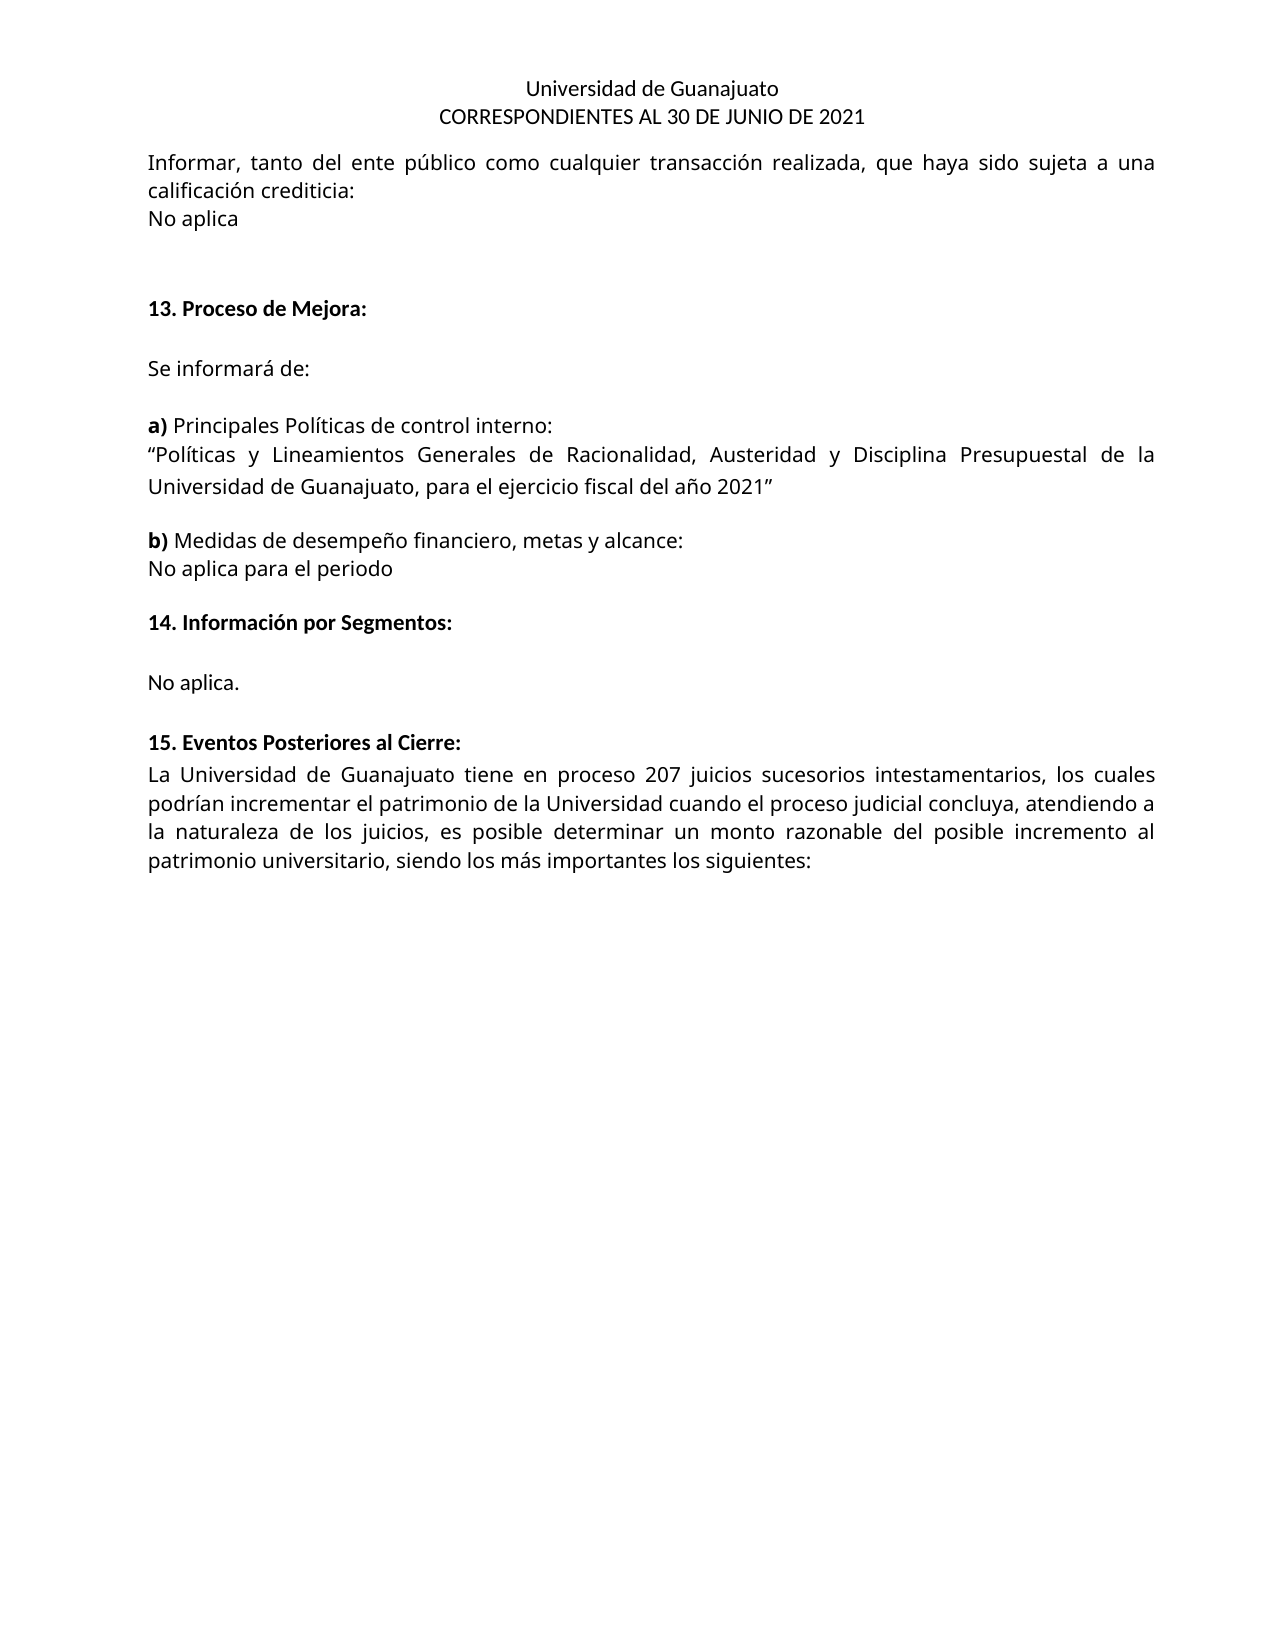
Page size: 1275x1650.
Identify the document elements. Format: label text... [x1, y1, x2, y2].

text Se informará de: [148, 354, 1157, 383]
text a) Principales Políticas de control interno: [148, 411, 1157, 440]
text “Políticas y Lineamientos Generales de Racionalidad, Austeridad y Disciplina Presupuestal de la Universidad de Guanajuato, para el ejercicio fiscal del año 2021” [148, 440, 1157, 501]
text Informar, tanto del ente público como cualquier transacción realizada, que haya sido sujeta a una calificación crediticia: [148, 148, 1157, 204]
text b) Medidas de desempeño financiero, metas y alcance: [148, 526, 1157, 554]
text No aplica. [148, 668, 1157, 696]
text La Universidad de Guanajuato tiene en proceso 207 juicios sucesorios intestamentarios, los cuales podrían incrementar el patrimonio de la Universidad cuando el proceso judicial concluya, atendiendo a la naturaleza de los juicios, es posible determinar un monto razonable del posible incremento al patrimonio universitario, siendo los más importantes los siguientes: [148, 760, 1157, 874]
text No aplica [148, 204, 1157, 233]
text No aplica para el periodo [148, 554, 1157, 583]
subtitle 15. Eventos Posteriores al Cierre: [148, 728, 1157, 756]
subtitle 14. Información por Segmentos: [148, 608, 1157, 636]
subtitle 13. Proceso de Mejora: [148, 294, 1157, 322]
